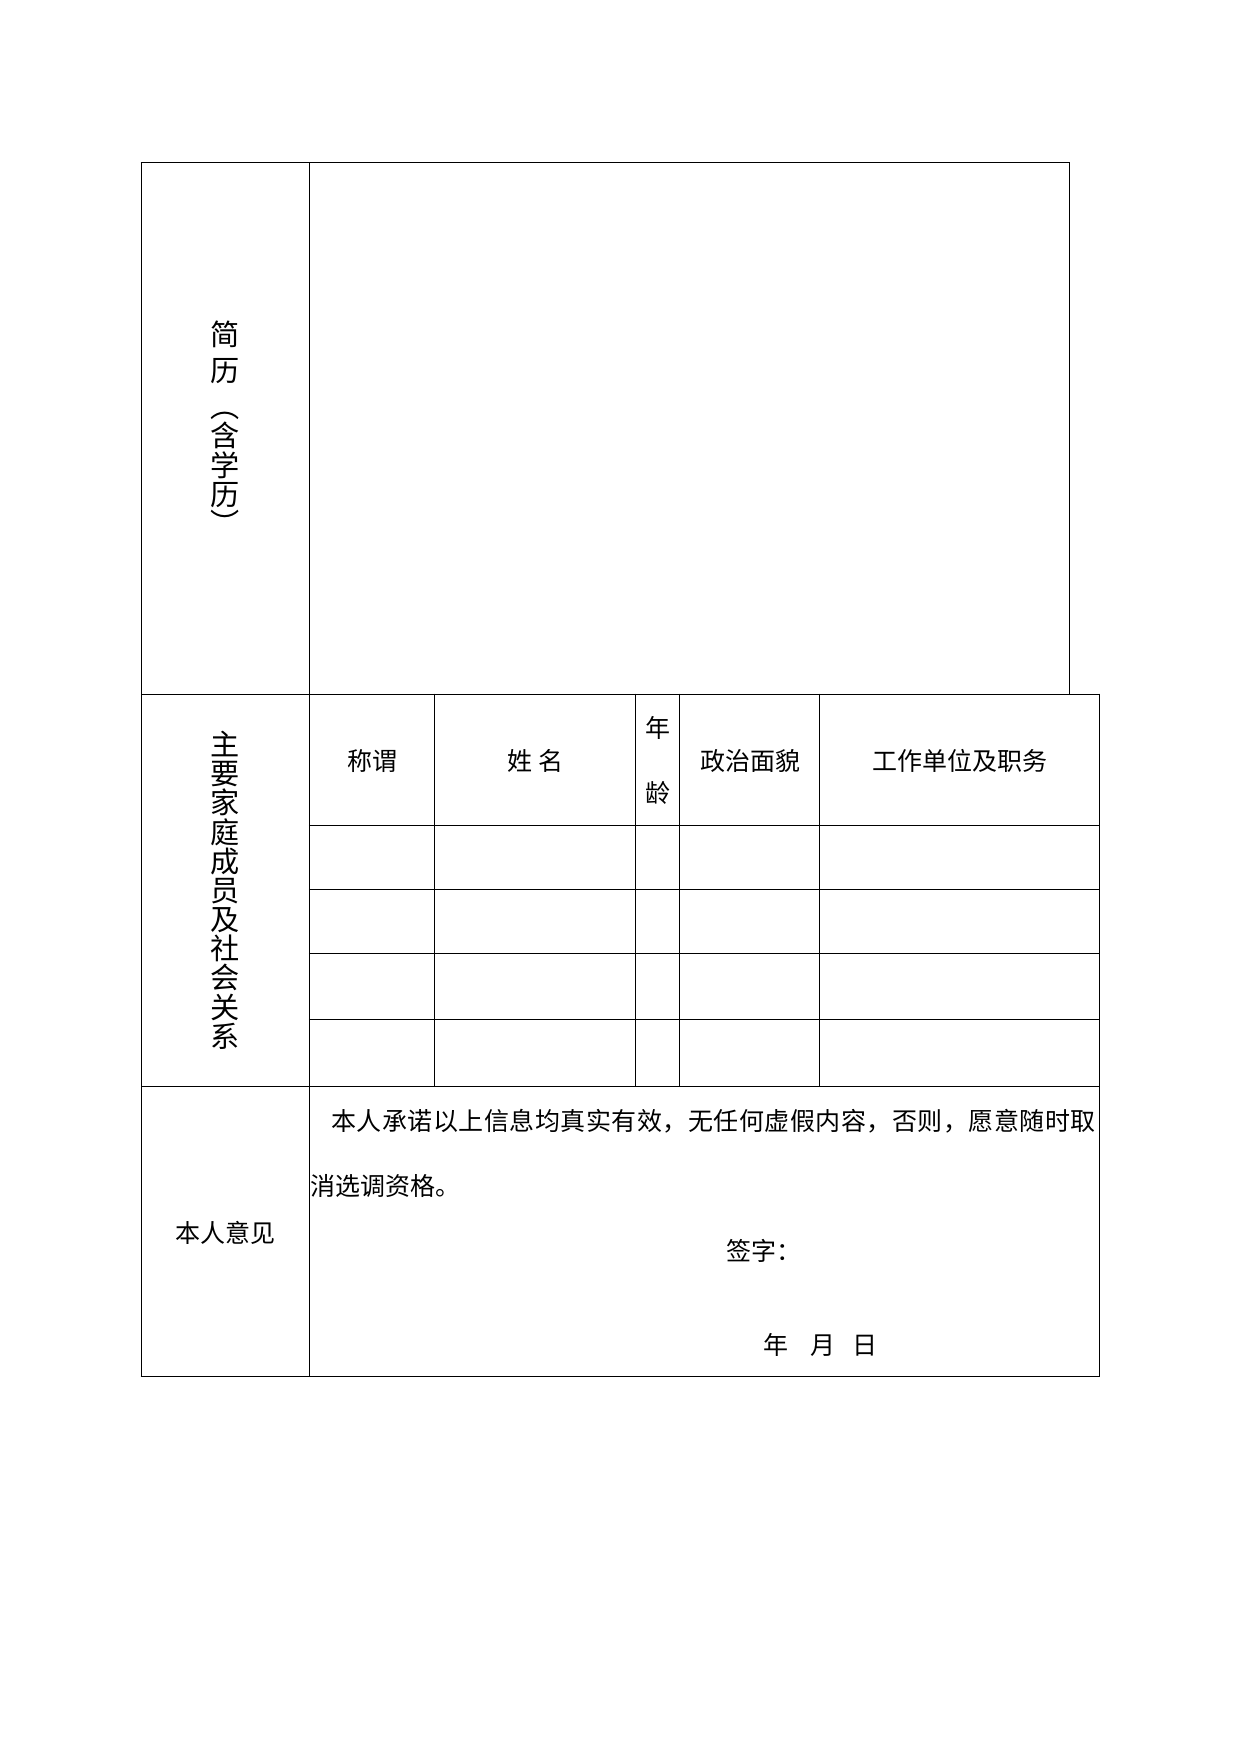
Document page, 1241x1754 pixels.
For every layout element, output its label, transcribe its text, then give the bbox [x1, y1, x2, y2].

table_cell [680, 954, 819, 1019]
table_cell [680, 890, 819, 952]
table_cell [680, 1020, 819, 1086]
table_cell [435, 954, 635, 1019]
table_cell 姓 名 [435, 695, 635, 824]
table_cell [435, 826, 635, 889]
table_cell [435, 890, 635, 952]
table_cell 称谓 [310, 695, 434, 824]
table_cell [636, 890, 679, 952]
table_cell 政治面貌 [680, 695, 819, 824]
table_cell 年龄 [636, 695, 679, 824]
table_cell 本人承诺以上信息均真实有效，无任何虚假内容，否则，愿意随时取消选调资格。 签字： 年 月 日 [310, 1087, 1099, 1376]
table_cell [636, 826, 679, 889]
table_cell [820, 954, 1099, 1019]
table_cell [820, 890, 1099, 952]
table_cell [820, 1020, 1099, 1086]
table_cell [820, 826, 1099, 889]
table_cell [636, 954, 679, 1019]
table_cell 简 历 （含学历） [142, 163, 309, 693]
table_cell [310, 954, 434, 1019]
table_cell 主要家庭成员及社会关系 [142, 695, 309, 1086]
table_cell [310, 1020, 434, 1086]
table_cell 本人意见 [142, 1087, 309, 1376]
table_cell [680, 826, 819, 889]
table_cell [310, 826, 434, 889]
table_cell [310, 890, 434, 952]
table_cell [435, 1020, 635, 1086]
table_cell [310, 163, 1069, 693]
table_cell 工作单位及职务 [820, 695, 1099, 824]
table_cell [636, 1020, 679, 1086]
